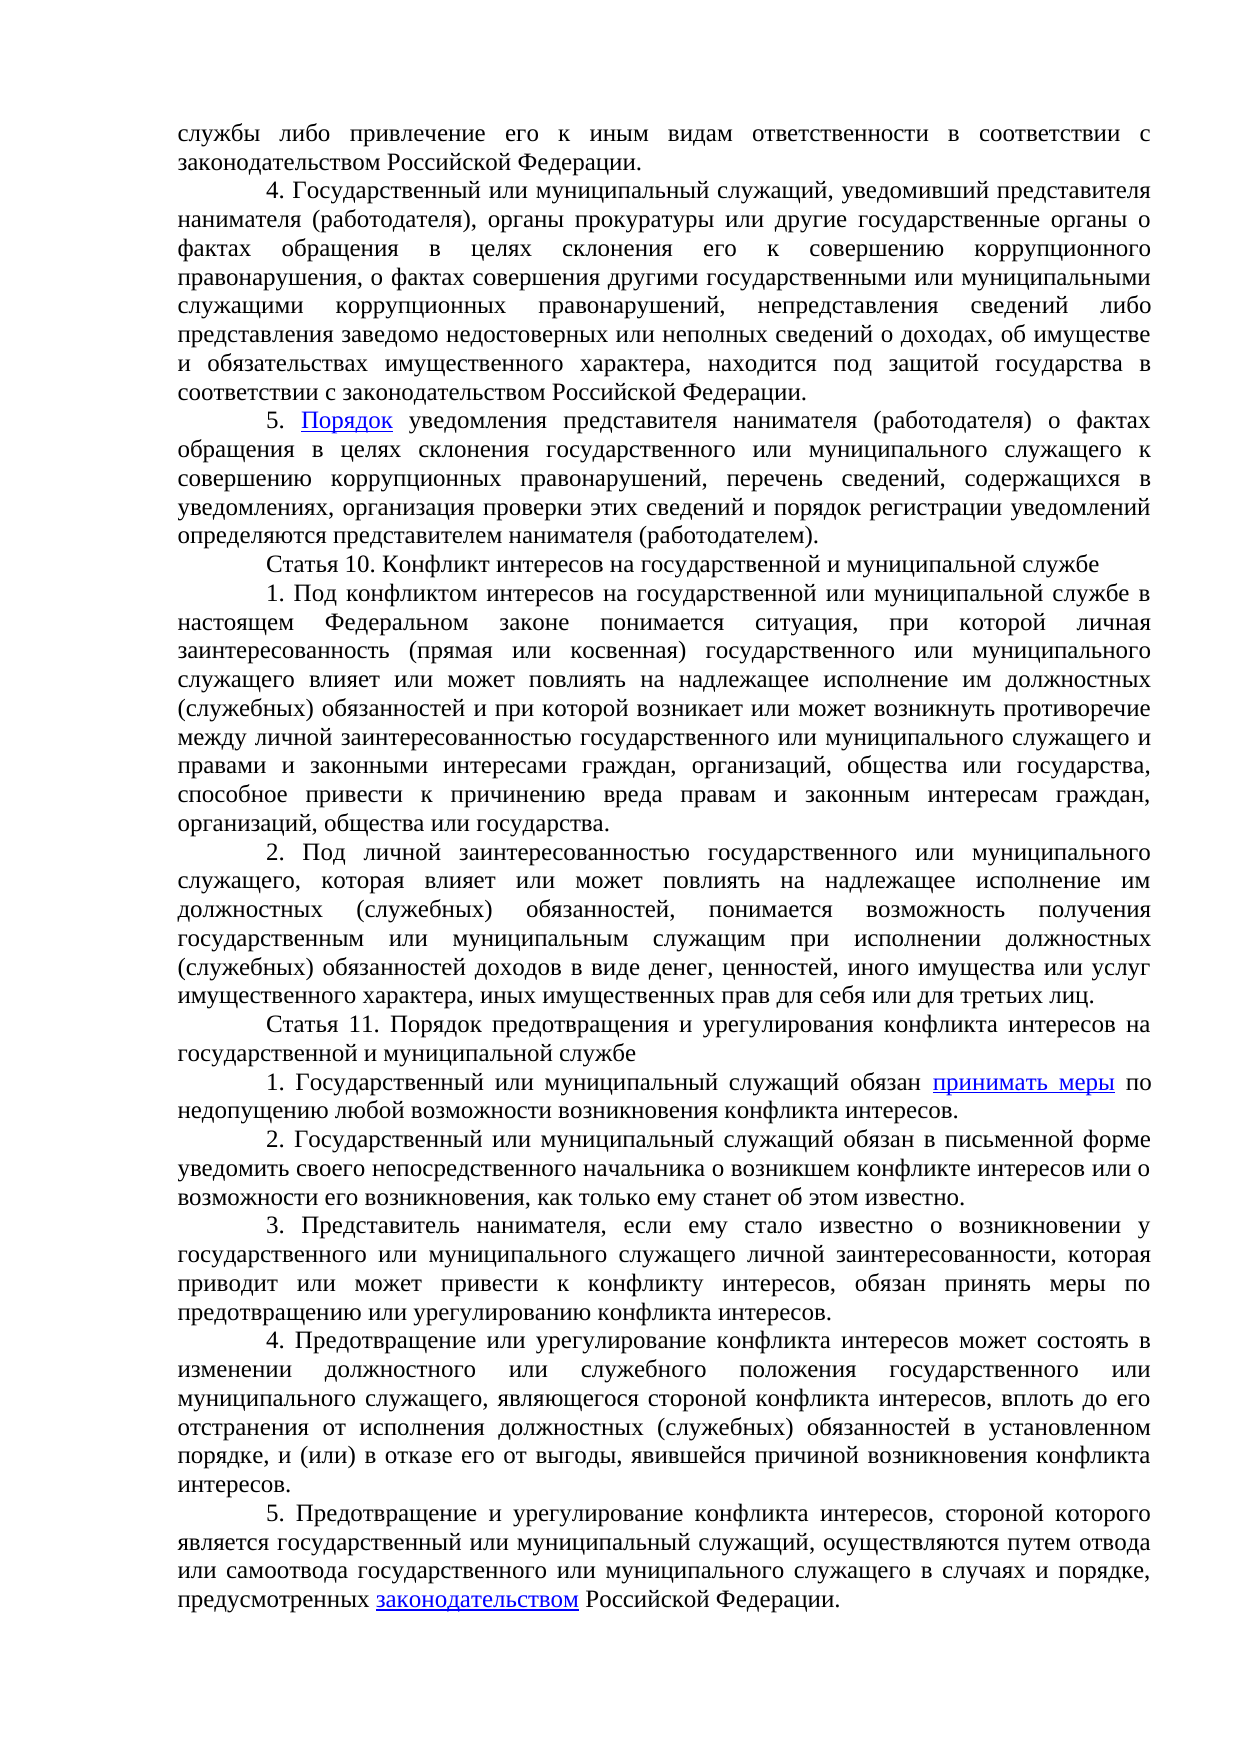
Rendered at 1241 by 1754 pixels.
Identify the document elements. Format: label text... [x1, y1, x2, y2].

text 5. Предотвращение и урегулирование конфликта интересов, стороной которого является государственный или муниципальный служащий, осуществляются путем отвода или самоотвода государственного или муниципального служащего в случаях и порядке, предусмотренных законодательством Российской Федерации. [177, 1498, 1152, 1613]
text 2. Государственный или муниципальный служащий обязан в письменной форме уведомить своего непосредственного начальника о возникшем конфликте интересов или о возможности его возникновения, как только ему станет об этом известно. [177, 1124, 1152, 1211]
text Статья 11. Порядок предотвращения и урегулирования конфликта интересов на государственной и муниципальной службе [177, 1009, 1152, 1067]
text 5. Порядок уведомления представителя нанимателя (работодателя) о фактах обращения в целях склонения государственного или муниципального служащего к совершению коррупционных правонарушений, перечень сведений, содержащихся в уведомлениях, организация проверки этих сведений и порядок регистрации уведомлений определяются представителем нанимателя (работодателем). [177, 406, 1152, 549]
text 4. Предотвращение или урегулирование конфликта интересов может состоять в изменении должностного или служебного положения государственного или муниципального служащего, являющегося стороной конфликта интересов, вплоть до его отстранения от исполнения должностных (служебных) обязанностей в установленном порядке, и (или) в отказе его от выгоды, явившейся причиной возникновения конфликта интересов. [177, 1326, 1152, 1498]
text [177, 118, 1152, 176]
text Статья 10. Конфликт интересов на государственной и муниципальной службе [177, 549, 1152, 578]
text 1. Под конфликтом интересов на государственной или муниципальной службе в настоящем Федеральном законе понимается ситуация, при которой личная заинтересованность (прямая или косвенная) государственного или муниципального служащего влияет или может повлиять на надлежащее исполнение им должностных (служебных) обязанностей и при которой возникает или может возникнуть противоречие между личной заинтересованностью государственного или муниципального служащего и правами и законными интересами граждан, организаций, общества или государства, способное привести к причинению вреда правам и законным интересам граждан, организаций, общества или государства. [177, 578, 1152, 837]
text 1. Государственный или муниципальный служащий обязан принимать меры по недопущению любой возможности возникновения конфликта интересов. [177, 1067, 1152, 1124]
text 3. Представитель нанимателя, если ему стало известно о возникновении у государственного или муниципального служащего личной заинтересованности, которая приводит или может привести к конфликту интересов, обязан принять меры по предотвращению или урегулированию конфликта интересов. [177, 1211, 1152, 1326]
text 4. Государственный или муниципальный служащий, уведомивший представителя нанимателя (работодателя), органы прокуратуры или другие государственные органы о фактах обращения в целях склонения его к совершению коррупционного правонарушения, о фактах совершения другими государственными или муниципальными служащими коррупционных правонарушений, непредставления сведений либо представления заведомо недостоверных или неполных сведений о доходах, об имуществе и обязательствах имущественного характера, находится под защитой государства в соответствии с законодательством Российской Федерации. [177, 176, 1152, 406]
text 2. Под личной заинтересованностью государственного или муниципального служащего, которая влияет или может повлиять на надлежащее исполнение им должностных (служебных) обязанностей, понимается возможность получения государственным или муниципальным служащим при исполнении должностных (служебных) обязанностей доходов в виде денег, ценностей, иного имущества или услуг имущественного характера, иных имущественных прав для себя или для третьих лиц. [177, 837, 1152, 1009]
